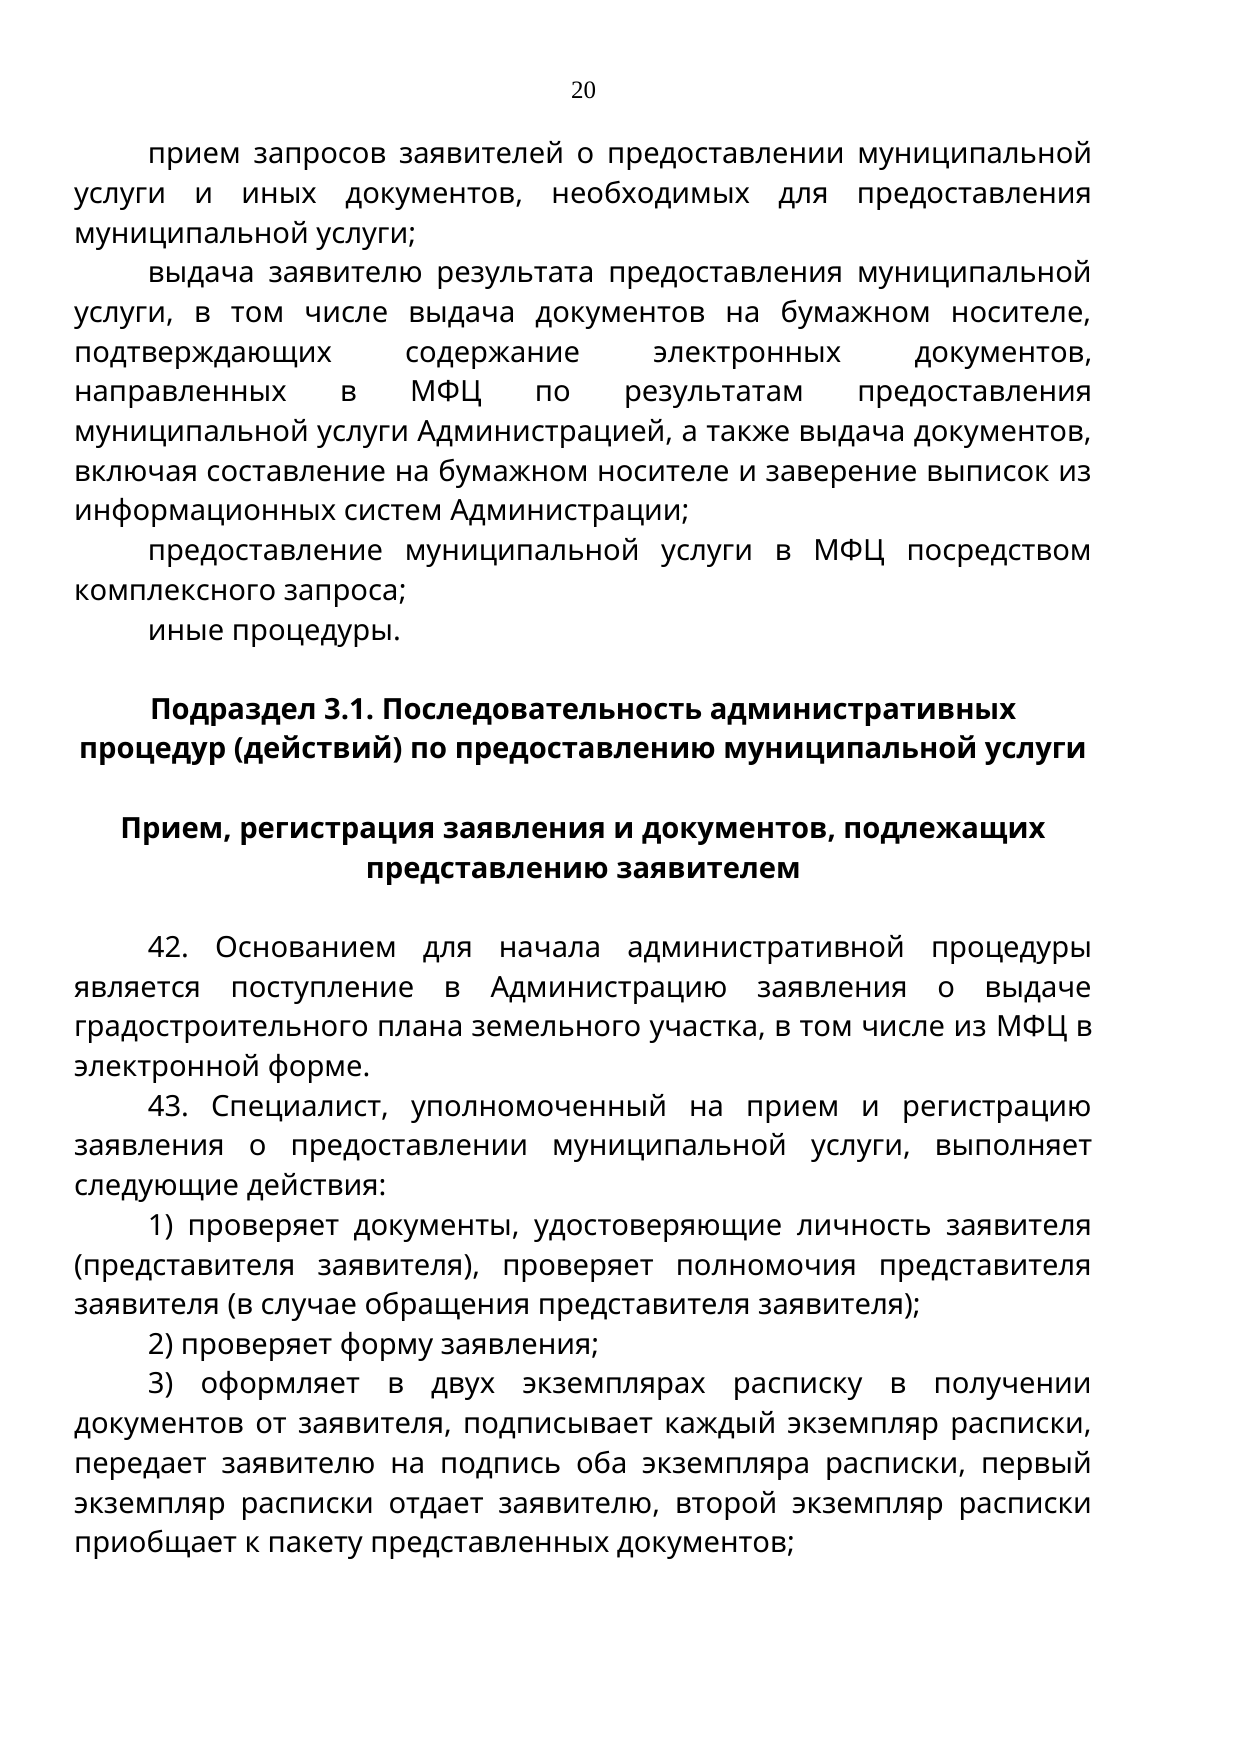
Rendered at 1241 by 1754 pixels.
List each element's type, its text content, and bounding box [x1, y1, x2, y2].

text иные процедуры. [74, 609, 1092, 648]
text Прием, регистрация заявления и документов, подлежащих представлению заявителем [74, 807, 1092, 887]
text прием запросов заявителей о предоставлении муниципальной услуги и иных документов, необходимых для предоставления муниципальной услуги; [74, 132, 1092, 252]
text Подраздел 3.1. Последовательность административных процедур (действий) по предоставлению муниципальной услуги [74, 688, 1092, 767]
text 43. Специалист, уполномоченный на прием и регистрацию заявления о предоставлении муниципальной услуги, выполняет следующие действия: [74, 1085, 1092, 1204]
text 3) оформляет в двух экземплярах расписку в получении документов от заявителя, подписывает каждый экземпляр расписки, передает заявителю на подпись оба экземпляра расписки, первый экземпляр расписки отдает заявителю, второй экземпляр расписки приобщает к пакету представленных документов; [74, 1363, 1092, 1561]
text 42. Основанием для начала административной процедуры является поступление в Администрацию заявления о выдаче градостроительного плана земельного участка, в том числе из МФЦ в электронной форме. [74, 926, 1092, 1085]
text выдача заявителю результата предоставления муниципальной услуги, в том числе выдача документов на бумажном носителе, подтверждающих содержание электронных документов, направленных в МФЦ по результатам предоставления муниципальной услуги Администрацией, а также выдача документов, включая составление на бумажном носителе и заверение выписок из информационных систем Администрации; [74, 252, 1092, 529]
text 1) проверяет документы, удостоверяющие личность заявителя (представителя заявителя), проверяет полномочия представителя заявителя (в случае обращения представителя заявителя); [74, 1204, 1092, 1323]
text предоставление муниципальной услуги в МФЦ посредством комплексного запроса; [74, 529, 1092, 609]
text 2) проверяет форму заявления; [74, 1323, 1092, 1363]
